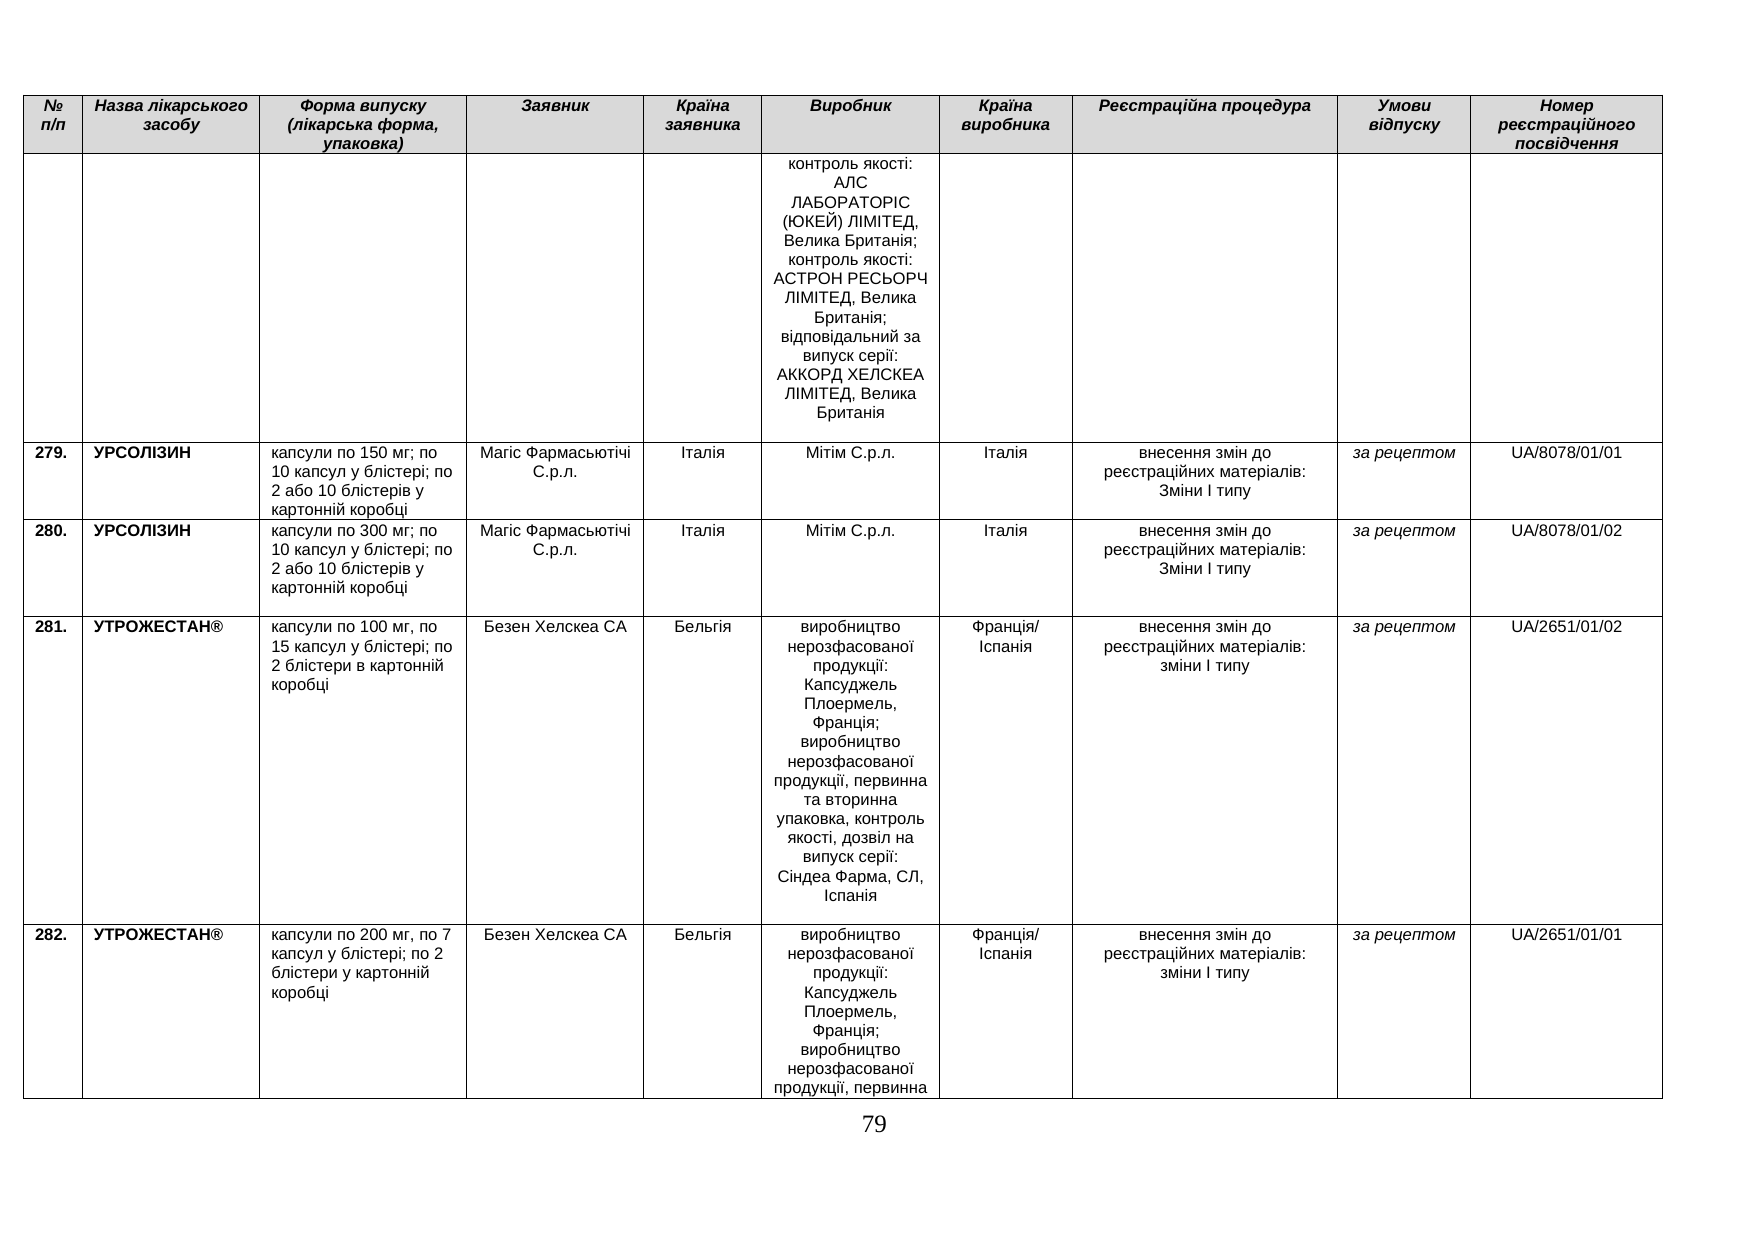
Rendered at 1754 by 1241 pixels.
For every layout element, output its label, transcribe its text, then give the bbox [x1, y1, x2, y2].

table_header Країна виробника [940, 96, 1072, 153]
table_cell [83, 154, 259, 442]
table_header Заявник [467, 96, 643, 153]
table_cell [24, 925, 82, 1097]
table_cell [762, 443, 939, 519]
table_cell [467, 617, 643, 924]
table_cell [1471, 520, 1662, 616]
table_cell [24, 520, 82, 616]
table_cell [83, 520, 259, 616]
table_header Країна заявника [644, 96, 761, 153]
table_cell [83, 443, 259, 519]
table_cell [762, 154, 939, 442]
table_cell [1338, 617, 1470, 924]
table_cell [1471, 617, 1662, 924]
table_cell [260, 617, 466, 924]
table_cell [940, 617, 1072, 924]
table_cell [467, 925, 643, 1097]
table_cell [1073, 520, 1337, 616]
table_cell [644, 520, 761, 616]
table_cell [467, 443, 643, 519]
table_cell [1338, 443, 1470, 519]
table_header Реєстраційна процедура [1073, 96, 1337, 153]
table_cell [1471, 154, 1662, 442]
table_header Номер реєстраційного посвідчення [1471, 96, 1662, 153]
table_header Форма випуску (лікарська форма, упаковка) [260, 96, 466, 153]
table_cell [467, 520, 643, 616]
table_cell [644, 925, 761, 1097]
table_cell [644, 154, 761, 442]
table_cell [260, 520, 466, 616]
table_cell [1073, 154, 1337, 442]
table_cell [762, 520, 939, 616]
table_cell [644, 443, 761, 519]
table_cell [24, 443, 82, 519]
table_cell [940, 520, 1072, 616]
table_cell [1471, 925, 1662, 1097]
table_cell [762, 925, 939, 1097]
table_header Назва лікарського засобу [83, 96, 259, 153]
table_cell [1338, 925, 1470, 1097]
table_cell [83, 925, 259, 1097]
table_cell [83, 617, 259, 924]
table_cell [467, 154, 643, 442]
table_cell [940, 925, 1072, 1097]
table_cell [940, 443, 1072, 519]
table_header № п/п [24, 96, 82, 153]
table_header Виробник [762, 96, 939, 153]
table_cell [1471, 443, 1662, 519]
table_header Умови відпуску [1338, 96, 1470, 153]
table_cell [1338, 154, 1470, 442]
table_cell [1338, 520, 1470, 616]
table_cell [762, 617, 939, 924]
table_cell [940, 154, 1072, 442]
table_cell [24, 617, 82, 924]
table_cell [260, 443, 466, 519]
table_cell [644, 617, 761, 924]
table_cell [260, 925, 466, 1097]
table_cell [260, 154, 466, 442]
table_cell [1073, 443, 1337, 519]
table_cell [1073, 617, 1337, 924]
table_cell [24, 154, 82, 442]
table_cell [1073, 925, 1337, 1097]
